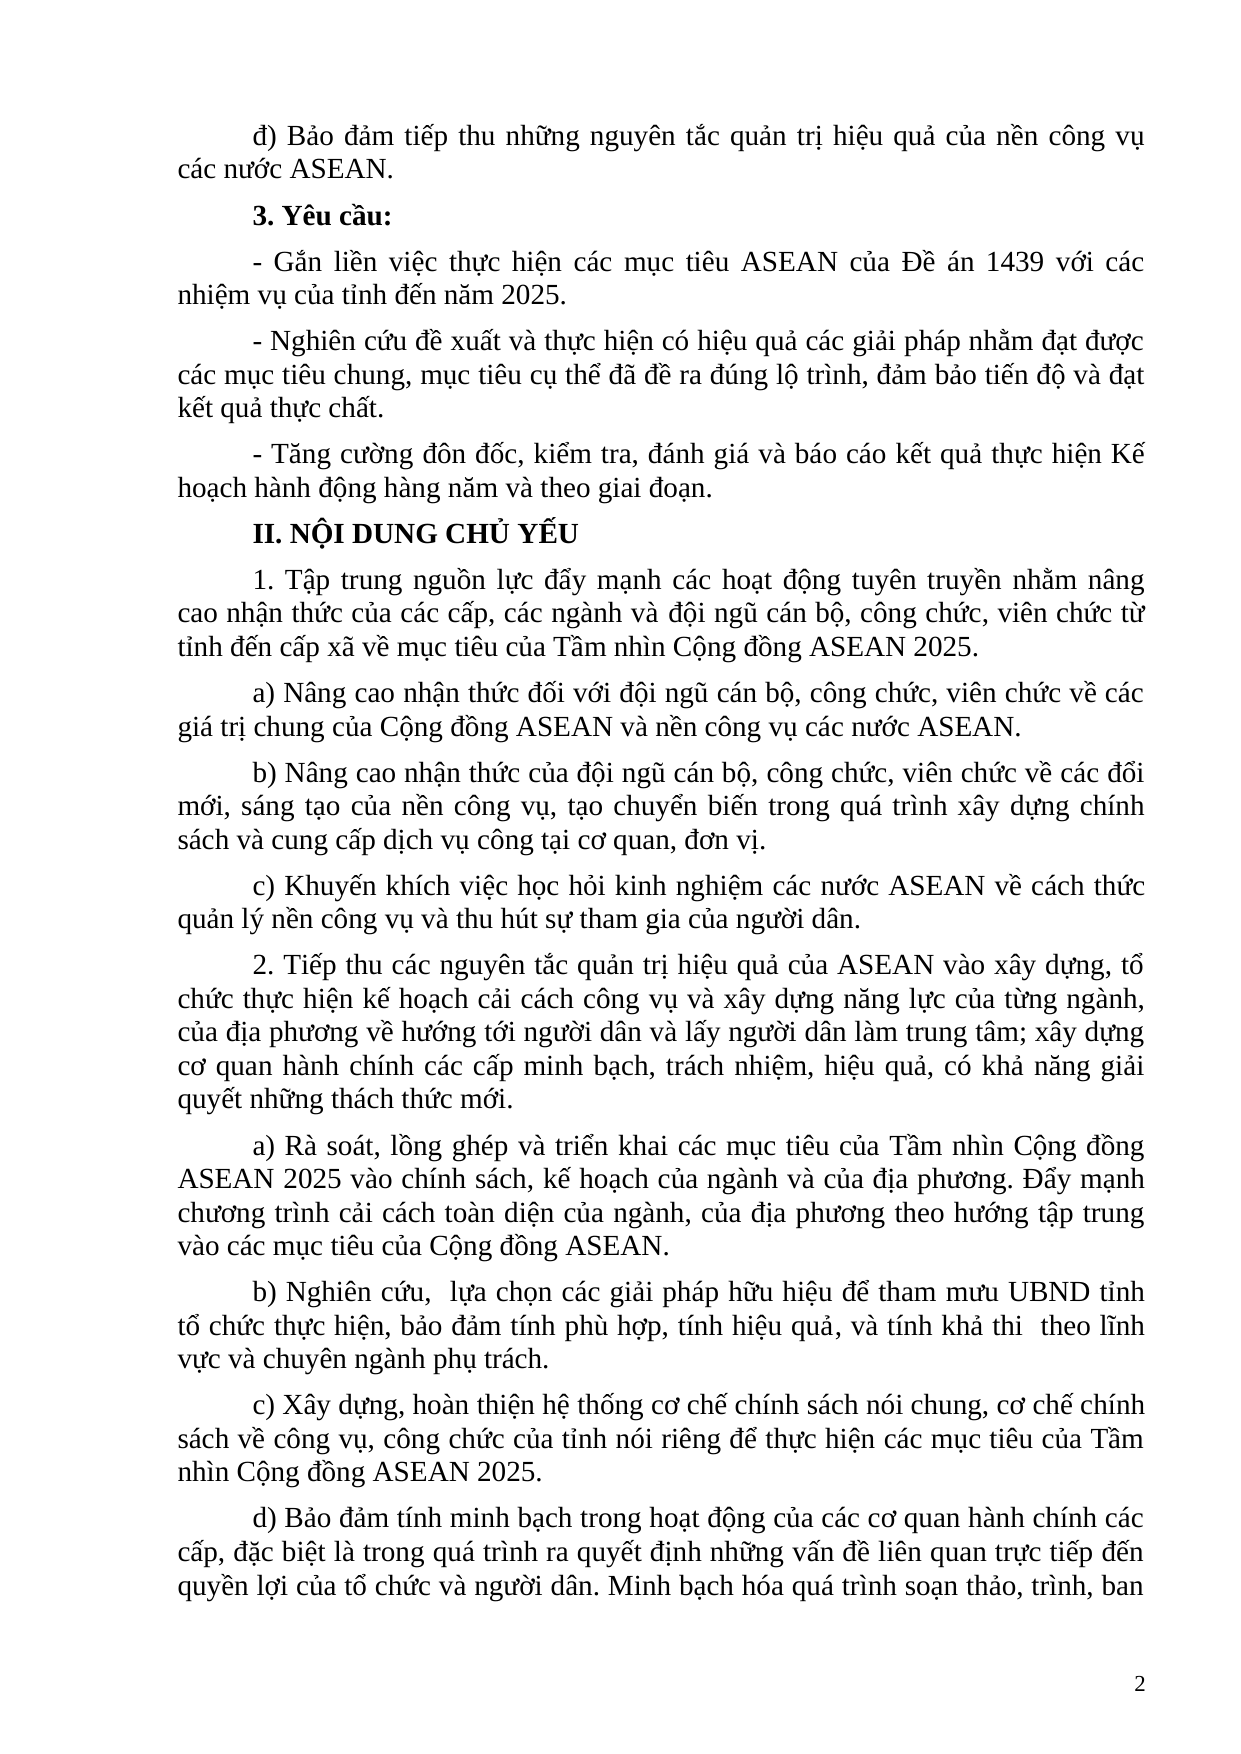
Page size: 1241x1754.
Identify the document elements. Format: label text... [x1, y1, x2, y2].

text II. NỘI DUNG CHỦ YẾU [177, 516, 1146, 549]
text - Nghiên cứu đề xuất và thực hiện có hiệu quả các giải pháp nhằm đạt được các mục tiêu chung, mục tiêu cụ thể đã đề ra đúng lộ trình, đảm bảo tiến độ và đạt kết quả thực chất. [177, 323, 1146, 424]
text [177, 1501, 1146, 1601]
text 1. Tập trung nguồn lực đẩy mạnh các hoạt động tuyên truyền nhằm nâng cao nhận thức của các cấp, các ngành và đội ngũ cán bộ, công chức, viên chức từ tỉnh đến cấp xã về mục tiêu của Tầm nhìn Cộng đồng ASEAN 2025. [177, 562, 1146, 663]
text 3. Yêu cầu: [177, 198, 1146, 231]
text b) Nâng cao nhận thức của đội ngũ cán bộ, công chức, viên chức về các đổi mới, sáng tạo của nền công vụ, tạo chuyển biến trong quá trình xây dựng chính sách và cung cấp dịch vụ công tại cơ quan, đơn vị. [177, 755, 1146, 855]
text a) Nâng cao nhận thức đối với đội ngũ cán bộ, công chức, viên chức về các giá trị chung của Cộng đồng ASEAN và nền công vụ các nước ASEAN. [177, 675, 1146, 742]
text đ) Bảo đảm tiếp thu những nguyên tắc quản trị hiệu quả của nền công vụ các nước ASEAN. [177, 118, 1146, 185]
text b) Nghiên cứu, lựa chọn các giải pháp hữu hiệu để tham mưu UBND tỉnh tổ chức thực hiện, bảo đảm tính phù hợp, tính hiệu quả, và tính khả thi theo lĩnh vực và chuyên ngành phụ trách. [177, 1274, 1146, 1375]
text - Tăng cường đôn đốc, kiểm tra, đánh giá và báo cáo kết quả thực hiện Kế hoạch hành động hàng năm và theo giai đoạn. [177, 436, 1146, 503]
text c) Khuyến khích việc học hỏi kinh nghiệm các nước ASEAN về cách thức quản lý nền công vụ và thu hút sự tham gia của người dân. [177, 868, 1146, 935]
text c) Xây dựng, hoàn thiện hệ thống cơ chế chính sách nói chung, cơ chế chính sách về công vụ, công chức của tỉnh nói riêng để thực hiện các mục tiêu của Tầm nhìn Cộng đồng ASEAN 2025. [177, 1387, 1146, 1488]
text - Gắn liền việc thực hiện các mục tiêu ASEAN của Đề án 1439 với các nhiệm vụ của tỉnh đến năm 2025. [177, 244, 1146, 311]
text 2. Tiếp thu các nguyên tắc quản trị hiệu quả của ASEAN vào xây dựng, tổ chức thực hiện kế hoạch cải cách công vụ và xây dựng năng lực của từng ngành, của địa phương về hướng tới người dân và lấy người dân làm trung tâm; xây dựng cơ quan hành chính các cấp minh bạch, trách nhiệm, hiệu quả, có khả năng giải quyết những thách thức mới. [177, 947, 1146, 1115]
text a) Rà soát, lồng ghép và triển khai các mục tiêu của Tầm nhìn Cộng đồng ASEAN 2025 vào chính sách, kế hoạch của ngành và của địa phương. Đẩy mạnh chương trình cải cách toàn diện của ngành, của địa phương theo hướng tập trung vào các mục tiêu của Cộng đồng ASEAN. [177, 1128, 1146, 1262]
